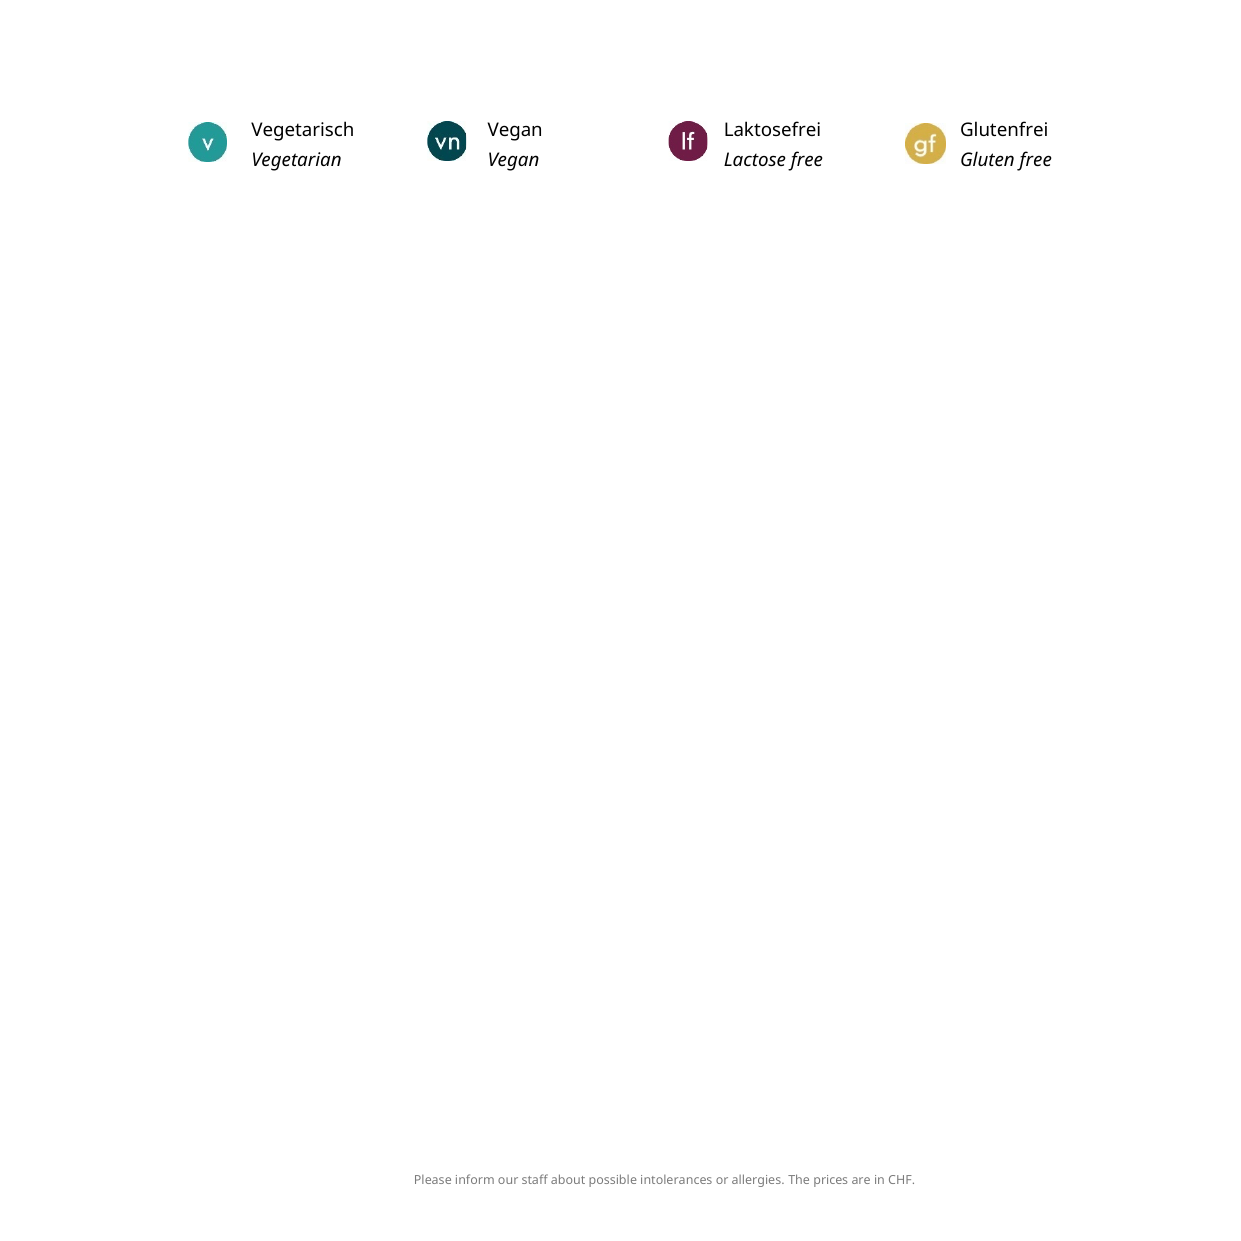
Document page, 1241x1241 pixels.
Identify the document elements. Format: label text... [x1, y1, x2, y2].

text Vegetarisch Vegan Laktosefrei Glutenfrei Vegetarian Vegan Lactose free Gluten free [177, 117, 1152, 171]
picture [905, 123, 946, 164]
picture [427, 121, 467, 161]
picture [668, 121, 708, 161]
picture [188, 122, 227, 162]
